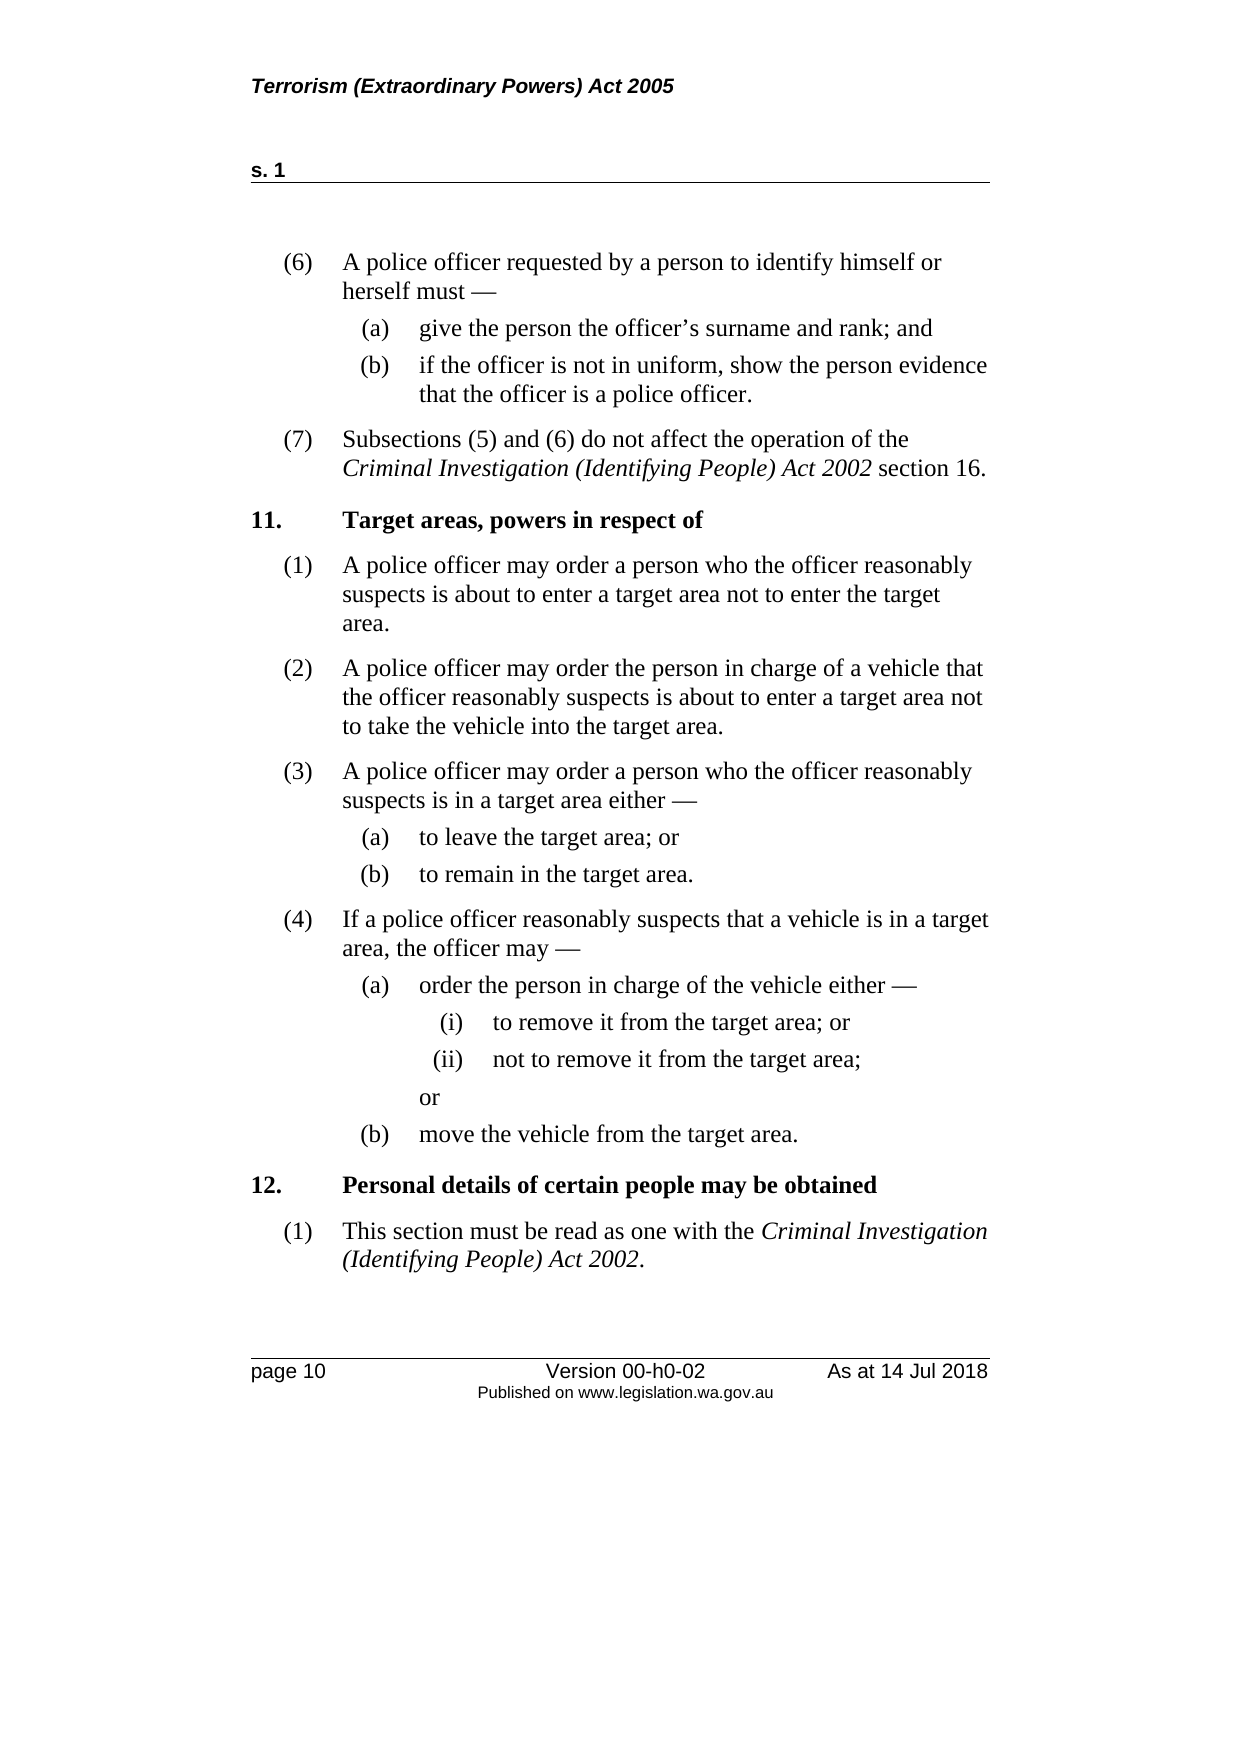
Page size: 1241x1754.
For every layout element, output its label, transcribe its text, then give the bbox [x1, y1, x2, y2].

text (b) if the officer is not in uniform, show the person evidence that the officer is a police officer. [251, 350, 990, 408]
text (ii) not to remove it from the target area; [251, 1044, 990, 1073]
text (6) A police officer requested by a person to identify himself or herself must — [251, 247, 990, 305]
text (3) A police officer may order a person who the officer reasonably suspects is in a target area either — [251, 756, 990, 814]
text (1) This section must be read as one with the Criminal Investigation (Identifying People) Act 2002. [251, 1216, 990, 1273]
subtitle 12. Personal details of certain people may be obtained [251, 1170, 990, 1199]
text (4) If a police officer reasonably suspects that a vehicle is in a target area, the officer may — [251, 904, 990, 962]
text (a) to leave the target area; or [251, 822, 990, 851]
text (i) to remove it from the target area; or [251, 1007, 990, 1036]
text or [251, 1082, 990, 1110]
subtitle 11. Target areas, powers in respect of [251, 505, 990, 534]
text (7) Subsections (5) and (6) do not affect the operation of the Criminal Investigation (Identifying People) Act 2002 section 16. [251, 424, 990, 482]
text (b) to remain in the target area. [251, 859, 990, 888]
text (a) order the person in charge of the vehicle either — [251, 970, 990, 999]
text (2) A police officer may order the person in charge of a vehicle that the officer reasonably suspects is about to enter a target area not to take the vehicle into the target area. [251, 653, 990, 739]
text (b) move the vehicle from the target area. [251, 1119, 990, 1147]
text (1) A police officer may order a person who the officer reasonably suspects is about to enter a target area not to enter the target area. [251, 550, 990, 637]
text (a) give the person the officer’s surname and rank; and [251, 313, 990, 342]
